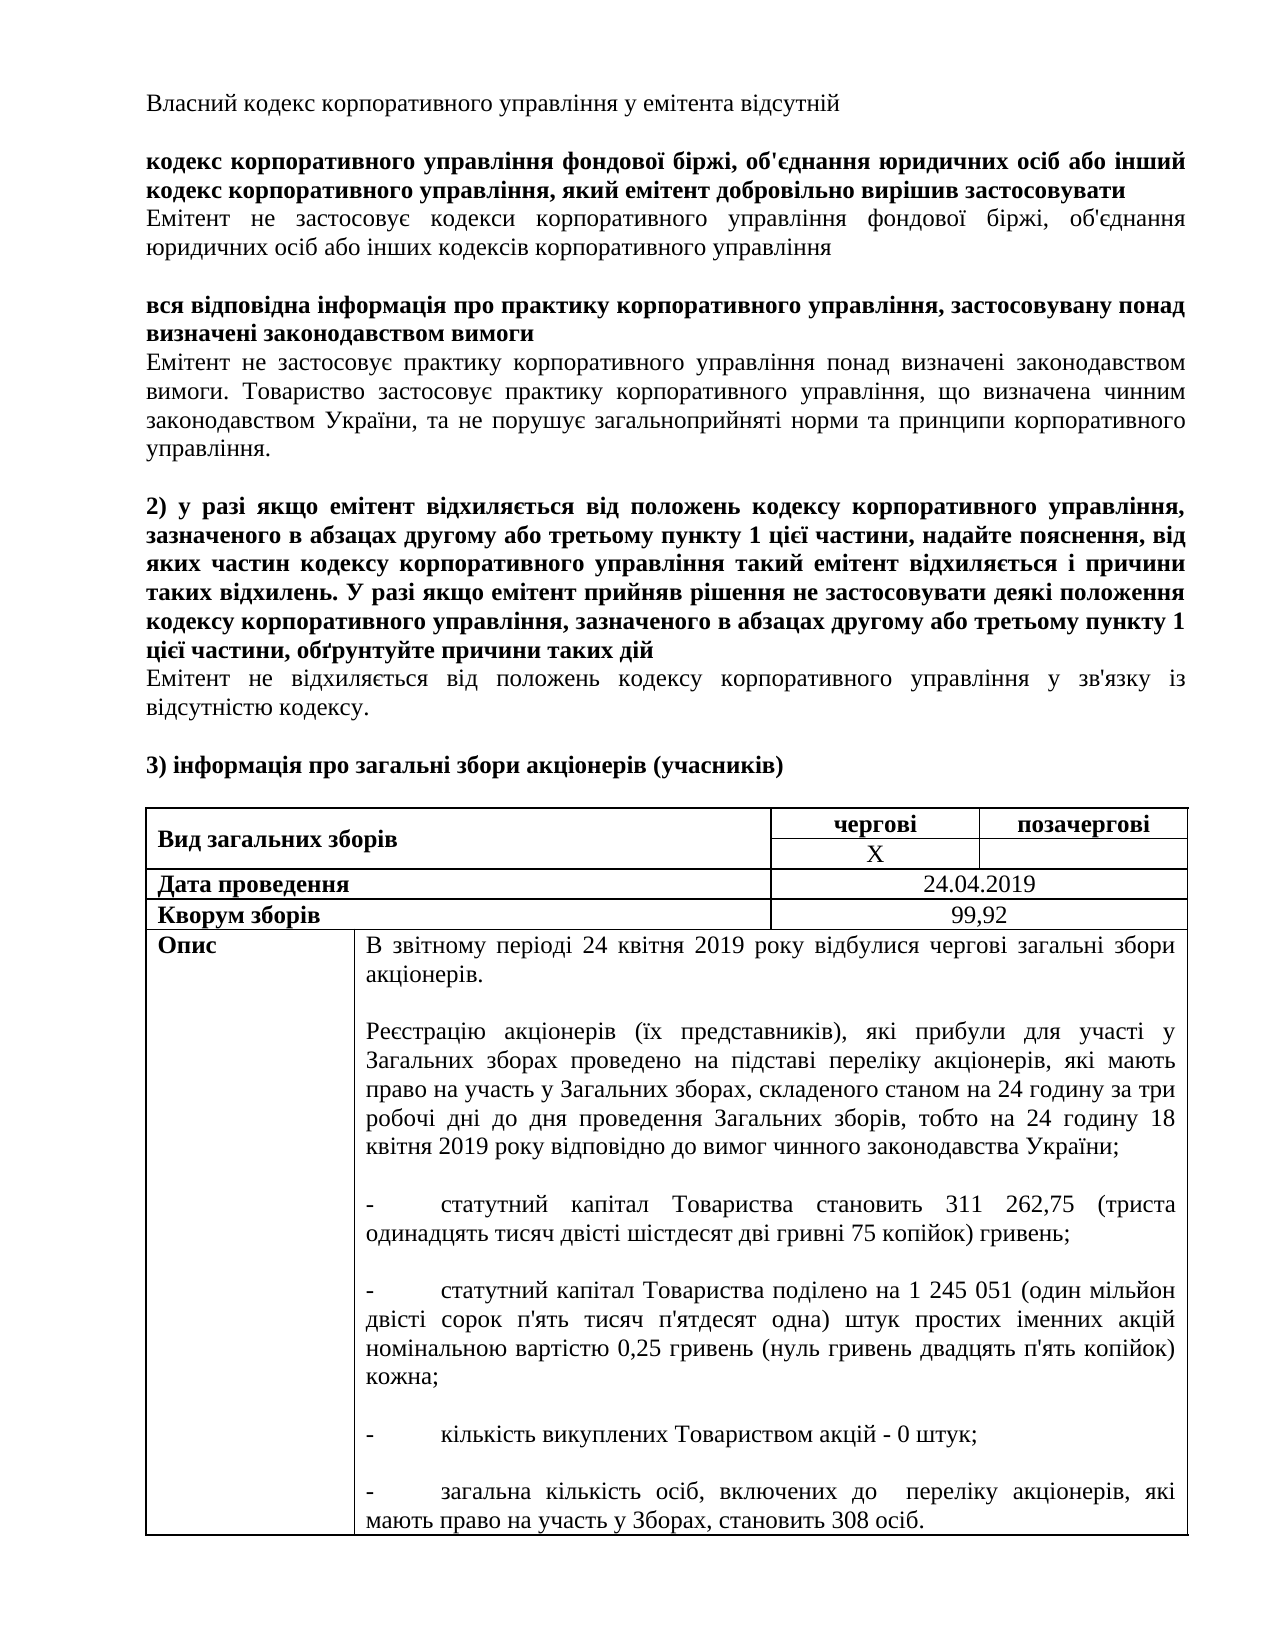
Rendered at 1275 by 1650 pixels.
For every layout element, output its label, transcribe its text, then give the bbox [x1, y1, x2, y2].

text Емiтент не вiдхиляється вiд положень кодексу корпоративного управлiння у зв'язку iз вiдсутнiстю кодексу. [146, 663, 1186, 721]
text кодекс корпоративного управління фондової біржі, об'єднання юридичних осіб або інший кодекс корпоративного управління, який емітент добровільно вирішив застосовувати [146, 146, 1186, 203]
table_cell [355, 930, 1187, 1534]
table_cell 99,92 [772, 900, 1187, 928]
text Емiтент не застосовує кодекси корпоративного управлiння фондової бiржi, об'єднання юридичних осiб або iнших кодексiв корпоративного управлiння [146, 203, 1186, 261]
text 2) у разі якщо емітент відхиляється від положень кодексу корпоративного управління, зазначеного в абзацах другому або третьому пункту 1 цієї частини, надайте пояснення, від яких частин кодексу корпоративного управління такий емітент відхиляється і причини таких відхилень. У разі якщо емітент прийняв рішення не застосовувати деякі положення кодексу корпоративного управління, зазначеного в абзацах другому або третьому пункту 1 цієї частини, обґрунтуйте причини таких дій [146, 491, 1186, 663]
table_cell X [772, 839, 979, 868]
text 3) інформація про загальні збори акціонерів (учасників) [146, 750, 1186, 778]
table_header позачергові [980, 809, 1187, 838]
table_cell 24.04.2019 [772, 870, 1187, 898]
table_cell Кворум зборів [147, 900, 770, 928]
table_header Вид загальних зборів [147, 809, 770, 868]
table_cell Дата проведення [147, 870, 770, 898]
table_header чергові [772, 809, 979, 838]
text вся відповідна інформація про практику корпоративного управління, застосовувану понад визначені законодавством вимоги [146, 290, 1186, 347]
table_cell Опис [147, 930, 354, 1534]
text Власний кодекс корпоративного управлiння у емiтента вiдсутнiй [146, 88, 1186, 117]
table_cell [980, 839, 1187, 868]
text Емiтент не застосовує практику корпоративного управлiння понад визначенi законодавством вимоги. Товариство застосовує практику корпоративного управлiння, що визначена чинним законодавством України, та не порушує загальноприйнятi норми та принципи корпоративного управлiння. [146, 347, 1186, 462]
